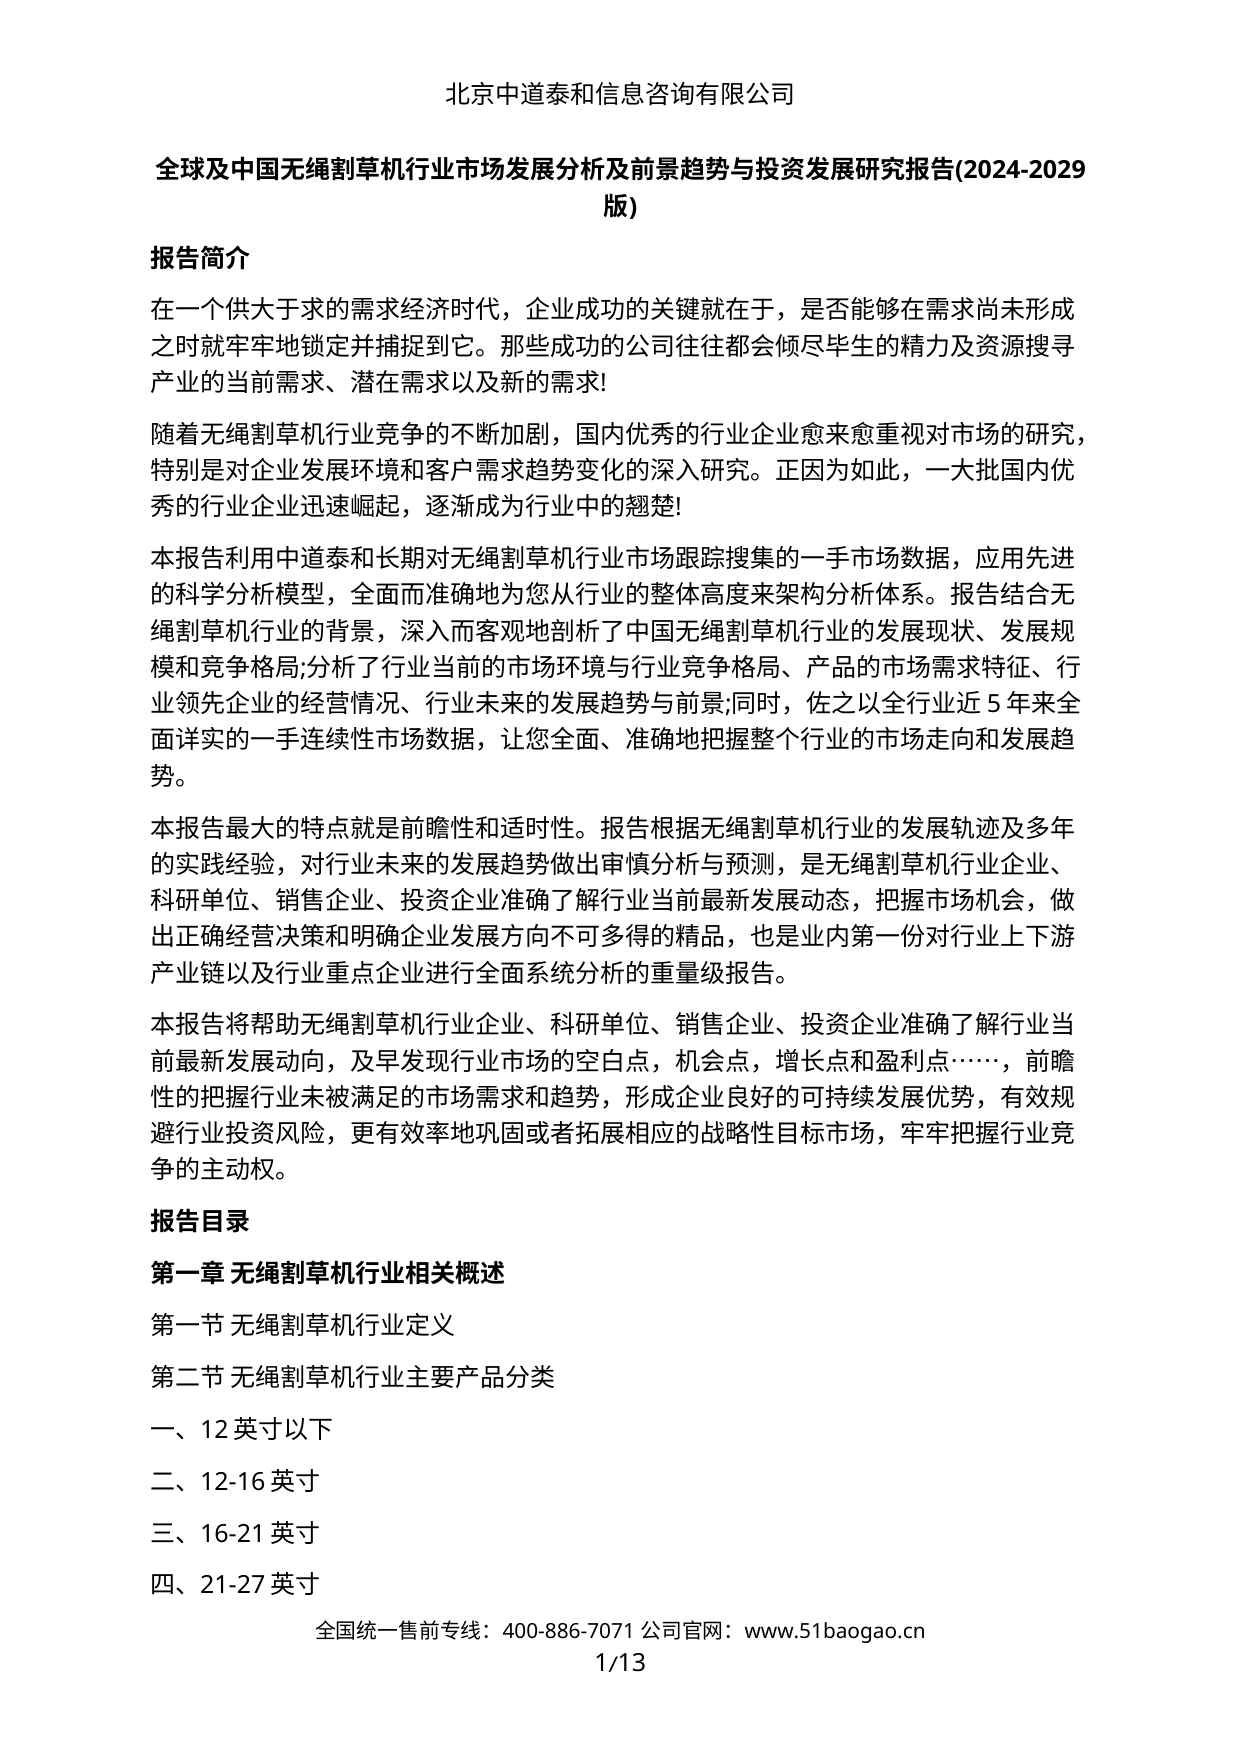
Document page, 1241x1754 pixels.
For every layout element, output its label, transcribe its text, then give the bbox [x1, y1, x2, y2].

text 报告目录 [150, 1202, 1090, 1238]
text 一、12英寸以下 [150, 1409, 1090, 1446]
text 本报告利用中道泰和长期对无绳割草机行业市场跟踪搜集的一手市场数据，应用先进的科学分析模型，全面而准确地为您从行业的整体高度来架构分析体系。报告结合无绳割草机行业的背景，深入而客观地剖析了中国无绳割草机行业的发展现状、发展规模和竞争格局;分析了行业当前的市场环境与行业竞争格局、产品的市场需求特征、行业领先企业的经营情况、行业未来的发展趋势与前景;同时，佐之以全行业近5年来全面详实的一手连续性市场数据，让您全面、准确地把握整个行业的市场走向和发展趋势。 [150, 539, 1090, 792]
text 在一个供大于求的需求经济时代，企业成功的关键就在于，是否能够在需求尚未形成之时就牢牢地锁定并捕捉到它。那些成功的公司往往都会倾尽毕生的精力及资源搜寻产业的当前需求、潜在需求以及新的需求! [150, 290, 1090, 399]
text 第二节 无绳割草机行业主要产品分类 [150, 1357, 1090, 1394]
text 第一节 无绳割草机行业定义 [150, 1306, 1090, 1342]
text 本报告将帮助无绳割草机行业企业、科研单位、销售企业、投资企业准确了解行业当前最新发展动向，及早发现行业市场的空白点，机会点，增长点和盈利点……，前瞻性的把握行业未被满足的市场需求和趋势，形成企业良好的可持续发展优势，有效规避行业投资风险，更有效率地巩固或者拓展相应的战略性目标市场，牢牢把握行业竞争的主动权。 [150, 1005, 1090, 1186]
text 第一章 无绳割草机行业相关概述 [150, 1254, 1090, 1290]
text 报告简介 [150, 238, 1090, 274]
text 三、16-21英寸 [150, 1513, 1090, 1549]
text 全球及中国无绳割草机行业市场发展分析及前景趋势与投资发展研究报告(2024-2029版) [150, 150, 1090, 222]
text 四、21-27英寸 [150, 1565, 1090, 1601]
text 二、12-16英寸 [150, 1461, 1090, 1497]
text 本报告最大的特点就是前瞻性和适时性。报告根据无绳割草机行业的发展轨迹及多年的实践经验，对行业未来的发展趋势做出审慎分析与预测，是无绳割草机行业企业、科研单位、销售企业、投资企业准确了解行业当前最新发展动态，把握市场机会，做出正确经营决策和明确企业发展方向不可多得的精品，也是业内第一份对行业上下游产业链以及行业重点企业进行全面系统分析的重量级报告。 [150, 808, 1090, 989]
text 随着无绳割草机行业竞争的不断加剧，国内优秀的行业企业愈来愈重视对市场的研究，特别是对企业发展环境和客户需求趋势变化的深入研究。正因为如此，一大批国内优秀的行业企业迅速崛起，逐渐成为行业中的翘楚! [150, 414, 1090, 523]
